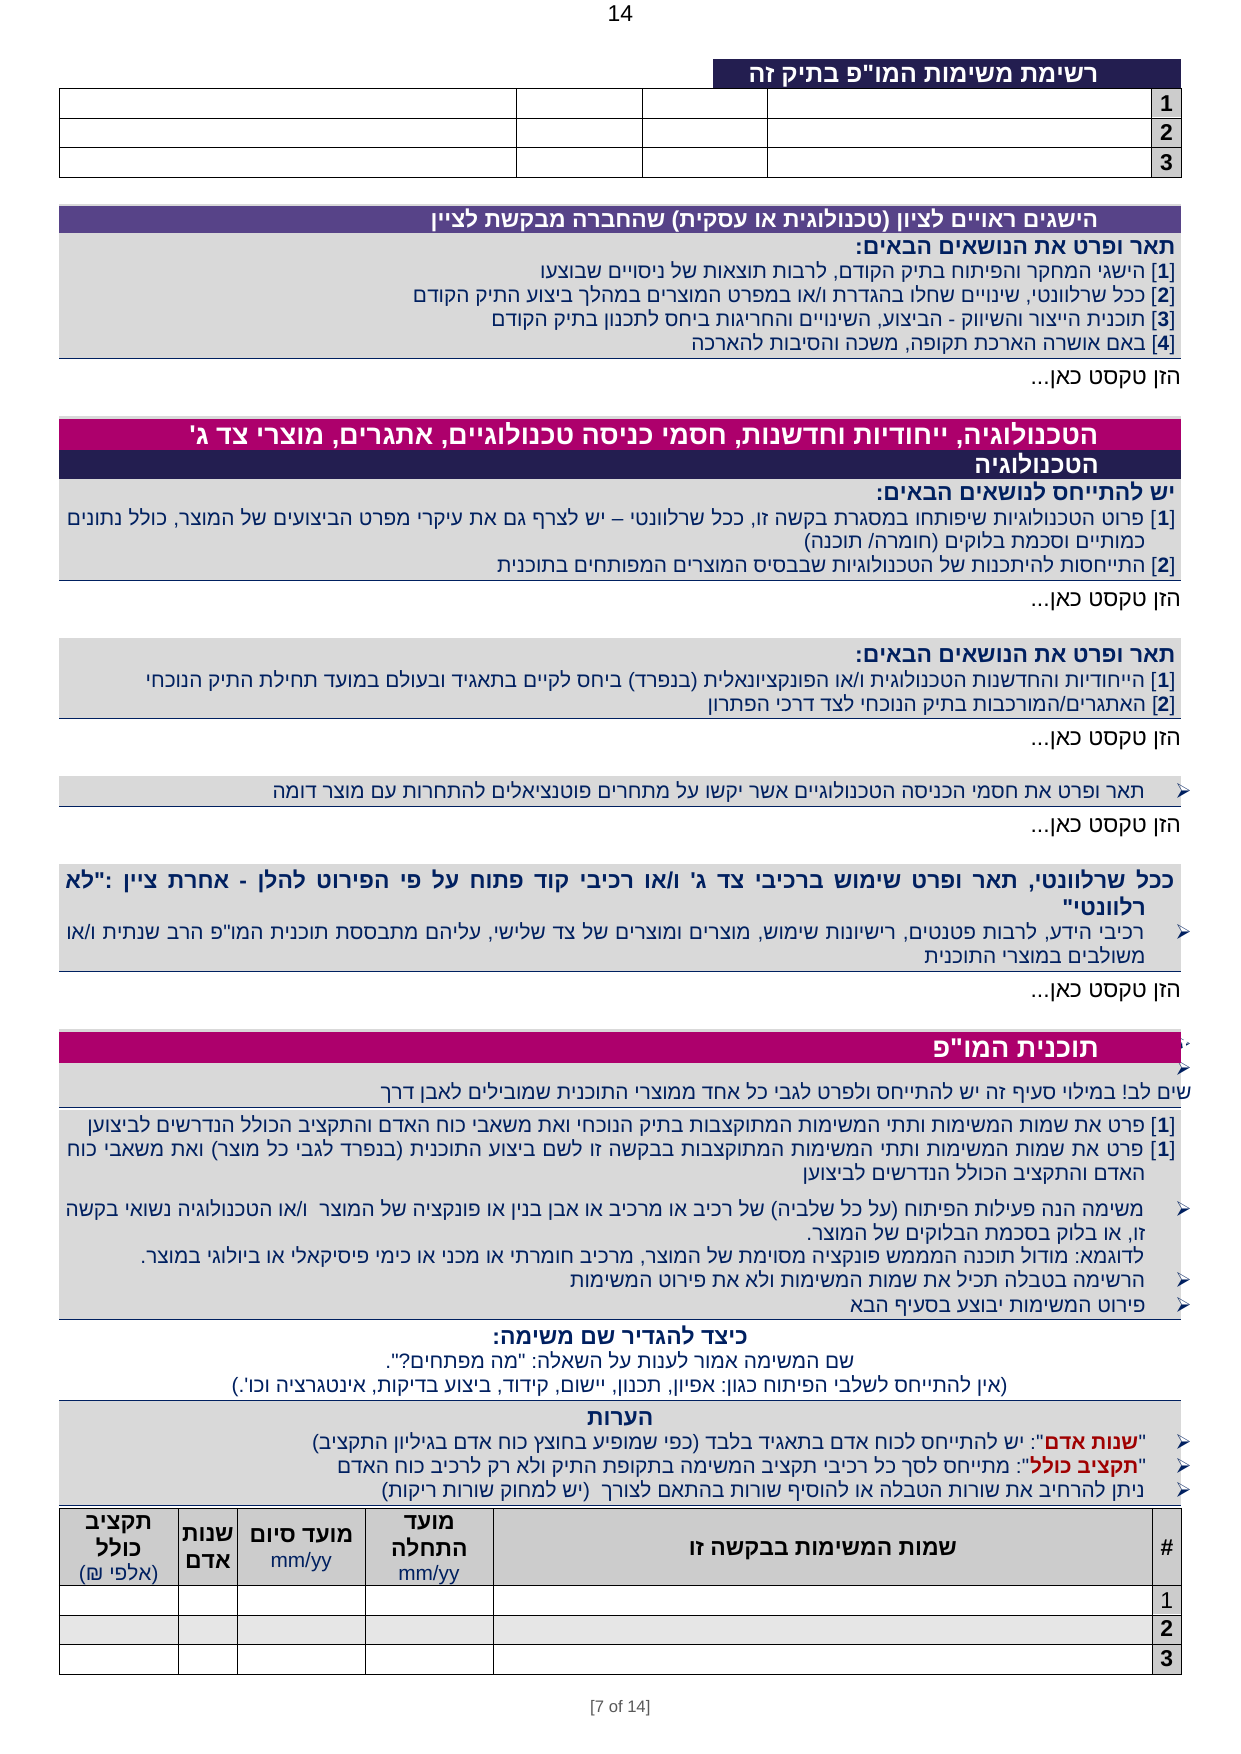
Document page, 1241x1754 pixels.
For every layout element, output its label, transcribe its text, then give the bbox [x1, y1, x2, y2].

table_header [1] פרט את שמות המשימות ותתי המשימות המתוקצבות בתיק הנוכחי ואת משאבי כוח האדם והתקציב הכולל הנדרשים לביצוען [1] פרט את שמות המשימות ותתי המשימות המתוקצבות בבקשה זו לשם ביצוע התוכנית (בנפרד לגבי כל מוצר) ואת משאבי כוח האדם והתקציב הכולל הנדרשים לביצוען משימה הנה פעילות הפיתוח (על כל שלביה) של רכיב או מרכיב או אבן בנין או פונקציה של המוצר ו/או הטכנולוגיה נשואי בקשה זו, או בלוק בסכמת הבלוקים של המוצר. לדוגמא: מודול תוכנה המממש פונקציה מסוימת של המוצר, מרכיב חומרתי או מכני או כימי פיסיקאלי או ביולוגי במוצר. הרשימה בטבלה תכיל את שמות המשימות ולא את פירוט המשימות פירוט המשימות יבוצע בסעיף הבא [59, 1110, 1181, 1319]
table_cell [60, 119, 516, 147]
table_cell [366, 1616, 493, 1644]
subtitle תוכנית המו"פ [59, 1032, 1181, 1063]
table_cell כיצד להגדיר שם משימה: שם המשימה אמור לענות על השאלה: "מה מפתחים?". (אין להתייחס לשלבי הפיתוח כגון: אפיון, תכנון, יישום, קידוד, ביצוע בדיקות, אינטגרציה וכו'.) [59, 1320, 1181, 1400]
table_cell הערות "שנות אדם": יש להתייחס לכוח אדם בתאגיד בלבד (כפי שמופיע בחוצץ כוח אדם בגיליון התקציב) "תקציב כולל": מתייחס לסך כל רכיבי תקציב המשימה בתקופת התיק ולא רק לרכיב כוח האדם ניתן להרחיב את שורות הטבלה או להוסיף שורות בהתאם לצורך (יש למחוק שורות ריקות) [59, 1401, 1181, 1505]
table_cell [179, 1616, 237, 1644]
table_cell [768, 119, 1151, 147]
table_header יש להתייחס לנושאים הבאים: [1] פרוט הטכנולוגיות שיפותחו במסגרת בקשה זו, ככל שרלוונטי – יש לצרף גם את עיקרי מפרט הביצועים של המוצר, כולל נתונים כמותיים וסכמת בלוקים (חומרה/ תוכנה) [2] התייחסות להיתכנות של הטכנולוגיות שבבסיס המוצרים המפותחים בתוכנית [59, 479, 1181, 580]
table_cell [643, 148, 767, 177]
table_cell [1153, 1586, 1181, 1614]
table_cell [768, 89, 1151, 117]
table_cell [60, 1616, 178, 1644]
table_cell 2 [1153, 1616, 1181, 1644]
subtitle רשימת משימות המו"פ בתיק זה [713, 59, 1181, 88]
table_cell 3 [1153, 1645, 1181, 1674]
table_cell [238, 1645, 365, 1674]
table_cell 2 [1152, 119, 1181, 147]
table_cell 3 [1152, 148, 1181, 177]
table_header שמות המשימות בבקשה זו [494, 1509, 1152, 1585]
table_cell [768, 148, 1151, 177]
table_cell [643, 89, 767, 117]
text הזן טקסט כאן... [59, 976, 1181, 1002]
subtitle הטכנולוגיה [59, 450, 1181, 479]
table_cell [60, 1586, 178, 1614]
table_header שנות אדם [179, 1509, 237, 1585]
table_cell [517, 119, 642, 147]
table_cell [643, 119, 767, 147]
table_header מועד התחלה mm/yy [366, 1509, 493, 1585]
table_cell [517, 148, 642, 177]
subtitle הישגים ראויים לציון (טכנולוגית או עסקית) שהחברה מבקשת לציין [59, 206, 1181, 233]
table_header # [1153, 1509, 1181, 1585]
table_header תקציב כולל (אלפי ₪) [60, 1509, 178, 1585]
table_cell [179, 1645, 237, 1674]
table_cell [179, 1586, 237, 1614]
table_cell [60, 1645, 178, 1674]
subtitle הטכנולוגיה, ייחודיות וחדשנות, חסמי כניסה טכנולוגיים, אתגרים, מוצרי צד ג' [59, 419, 1181, 450]
table_header ככל שרלוונטי, תאר ופרט שימוש ברכיבי צד ג' ו/או רכיבי קוד פתוח על פי הפירוט להלן - אחרת ציין :"לא רלוונטי" רכיבי הידע, לרבות פטנטים, רישיונות שימוש, מוצרים ומוצרים של צד שלישי, עליהם מתבססת תוכנית המו"פ הרב שנתית ו/או משולבים במוצרי התוכנית [59, 864, 1181, 971]
table_header תאר ופרט את הנושאים הבאים: [1] הייחודיות והחדשנות הטכנולוגית ו/או הפונקציונאלית (בנפרד) ביחס לקיים בתאגיד ובעולם במועד תחילת התיק הנוכחי [2] האתגרים/המורכבות בתיק הנוכחי לצד דרכי הפתרון [59, 638, 1181, 718]
table_cell [60, 89, 516, 117]
table_header תאר ופרט את הנושאים הבאים: [1] הישגי המחקר והפיתוח בתיק הקודם, לרבות תוצאות של ניסויים שבוצעו [2] ככל שרלוונטי, שינויים שחלו בהגדרת ו/או במפרט המוצרים במהלך ביצוע התיק הקודם [3] תוכנית הייצור והשיווק - הביצוע, השינויים והחריגות ביחס לתכנון בתיק הקודם [4] באם אושרה הארכת תקופה, משכה והסיבות להארכה [59, 233, 1181, 358]
table_header תאר ופרט את חסמי הכניסה הטכנולוגיים אשר יקשו על מתחרים פוטנציאלים להתחרות עם מוצר דומה [59, 776, 1181, 806]
table_cell [238, 1616, 365, 1644]
table_cell [238, 1586, 365, 1614]
table_cell [494, 1645, 1152, 1674]
text הזן טקסט כאן... [59, 811, 1181, 838]
text הזן טקסט כאן... [59, 723, 1181, 750]
text הזן טקסט כאן... [59, 363, 1181, 389]
table_cell [494, 1586, 1152, 1614]
table_header מועד סיום mm/yy [238, 1509, 365, 1585]
table_header שים לב! במילוי סעיף ‎זה יש להתייחס ולפרט לגבי כל אחד ממוצרי התוכנית שמובילים לאבן דרך [59, 1063, 1181, 1107]
table_cell [366, 1645, 493, 1674]
table_cell [366, 1586, 493, 1614]
text הזן טקסט כאן... [59, 585, 1181, 612]
table_cell [60, 148, 516, 177]
table_cell [517, 89, 642, 117]
table_cell [494, 1616, 1152, 1644]
table_cell [1152, 89, 1181, 117]
